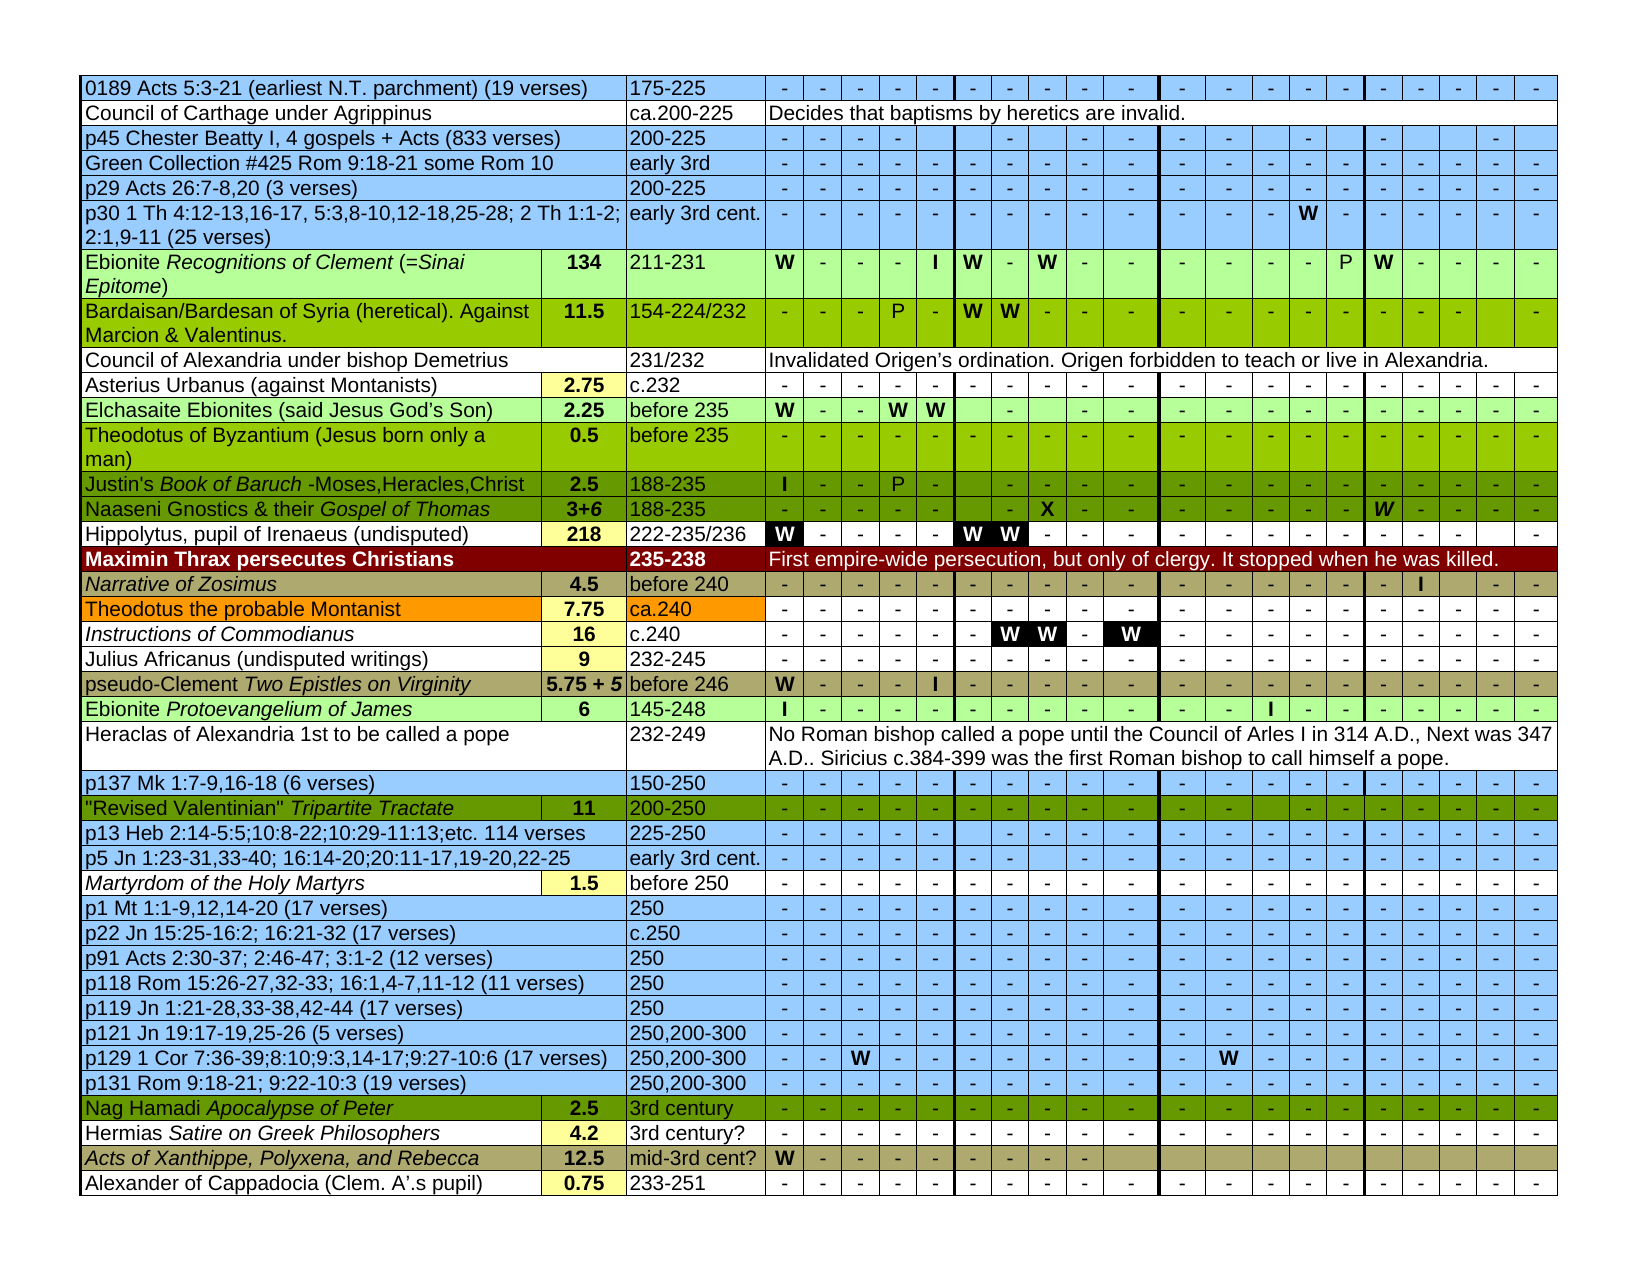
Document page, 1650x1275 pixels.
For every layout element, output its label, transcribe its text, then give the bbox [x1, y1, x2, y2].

table_cell - [1104, 151, 1157, 175]
table_cell - [917, 373, 953, 397]
table_cell - [1477, 821, 1514, 845]
table_cell Invalidated Origen’s ordination. Origen forbidden to teach or live in Alexandria. [766, 348, 1557, 372]
table_cell - [1403, 373, 1439, 397]
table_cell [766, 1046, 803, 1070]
table_cell - [1067, 522, 1103, 546]
table_cell - [1253, 821, 1289, 845]
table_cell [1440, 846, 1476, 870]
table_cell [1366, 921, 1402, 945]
table_cell - [956, 572, 991, 596]
table_cell - [804, 398, 841, 422]
table_cell - [880, 597, 916, 621]
table_cell - [1327, 373, 1363, 397]
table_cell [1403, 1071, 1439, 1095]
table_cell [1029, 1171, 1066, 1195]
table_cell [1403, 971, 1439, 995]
table_cell - [1477, 398, 1514, 422]
table_cell - [1029, 176, 1066, 200]
table_cell 5.75 + 5 [542, 672, 626, 696]
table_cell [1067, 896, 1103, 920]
table_cell - [1206, 497, 1252, 521]
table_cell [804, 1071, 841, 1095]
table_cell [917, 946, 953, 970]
table_cell 2.75 [542, 373, 626, 397]
table_cell - [1515, 771, 1557, 795]
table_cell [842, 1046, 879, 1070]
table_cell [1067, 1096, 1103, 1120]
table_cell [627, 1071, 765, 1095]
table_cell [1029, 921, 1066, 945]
table_cell - [1515, 821, 1557, 845]
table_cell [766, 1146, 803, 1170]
table_cell - [1206, 76, 1252, 100]
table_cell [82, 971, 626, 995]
table_cell - [917, 597, 953, 621]
table_cell - [842, 771, 879, 795]
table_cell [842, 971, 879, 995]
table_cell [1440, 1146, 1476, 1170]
table_cell - [1477, 597, 1514, 621]
table_cell W [1029, 622, 1066, 646]
table_cell - [880, 176, 916, 200]
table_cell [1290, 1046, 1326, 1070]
table_cell - [842, 522, 879, 546]
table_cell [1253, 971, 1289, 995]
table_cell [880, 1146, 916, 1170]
table_cell Julius Africanus (undisputed writings) [82, 647, 541, 671]
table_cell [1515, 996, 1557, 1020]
table_cell - [1403, 201, 1439, 249]
table_cell - [1327, 821, 1363, 845]
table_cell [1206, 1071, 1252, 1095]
table_cell - [956, 201, 991, 249]
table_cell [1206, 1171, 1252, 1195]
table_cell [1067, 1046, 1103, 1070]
table_cell - [1206, 622, 1252, 646]
table_cell - [1161, 76, 1205, 100]
table_cell W [956, 299, 991, 347]
table_cell - [956, 597, 991, 621]
table_cell - [1403, 672, 1439, 696]
table_cell - [1440, 622, 1476, 646]
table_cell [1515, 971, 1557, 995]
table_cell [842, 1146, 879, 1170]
table_cell - [804, 647, 841, 671]
table_cell 175-225 [627, 76, 765, 100]
table_cell - [1290, 299, 1326, 347]
table_cell - [1104, 597, 1157, 621]
table_cell - [1067, 250, 1103, 298]
table_cell - [917, 796, 953, 820]
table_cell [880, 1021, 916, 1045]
table_cell - [1161, 126, 1205, 150]
table_cell p29 Acts 26:7-8,20 (3 verses) [82, 176, 626, 200]
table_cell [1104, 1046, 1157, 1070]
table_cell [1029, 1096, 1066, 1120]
table_cell - [1515, 76, 1557, 100]
table_cell P [880, 299, 916, 347]
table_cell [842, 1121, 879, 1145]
table_cell 200-225 [627, 126, 765, 150]
table_cell - [842, 176, 879, 200]
table_cell - [1206, 846, 1252, 870]
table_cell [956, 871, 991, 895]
table_cell - [1440, 250, 1476, 298]
table_cell Theodotus the probable Montanist [82, 597, 541, 621]
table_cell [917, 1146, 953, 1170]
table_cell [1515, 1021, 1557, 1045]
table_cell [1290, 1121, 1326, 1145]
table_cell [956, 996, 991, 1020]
table_cell - [1403, 176, 1439, 200]
table_cell - [880, 572, 916, 596]
table_cell - [766, 76, 803, 100]
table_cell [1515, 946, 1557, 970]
table_cell - [842, 497, 879, 521]
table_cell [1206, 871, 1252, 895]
table_cell - [917, 497, 953, 521]
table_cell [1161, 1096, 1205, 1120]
table_cell - [917, 472, 953, 496]
table_cell - [1206, 697, 1252, 721]
table_cell - [1161, 597, 1205, 621]
table_cell - [1067, 76, 1103, 100]
table_cell 232-245 [627, 647, 765, 671]
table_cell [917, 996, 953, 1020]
table_cell 9 [542, 647, 626, 671]
table_cell - [1104, 522, 1157, 546]
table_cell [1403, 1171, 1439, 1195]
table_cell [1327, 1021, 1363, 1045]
table_cell - [956, 647, 991, 671]
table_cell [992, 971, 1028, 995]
table_cell [1515, 126, 1557, 150]
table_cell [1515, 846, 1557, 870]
table_cell - [804, 423, 841, 471]
table_cell - [804, 821, 841, 845]
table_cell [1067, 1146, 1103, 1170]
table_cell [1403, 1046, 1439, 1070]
table_cell - [880, 126, 916, 150]
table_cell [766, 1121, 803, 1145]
table_cell - [1253, 373, 1289, 397]
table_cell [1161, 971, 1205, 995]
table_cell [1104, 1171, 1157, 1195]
table_cell - [1253, 497, 1289, 521]
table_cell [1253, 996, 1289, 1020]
table_cell - [1290, 622, 1326, 646]
table_cell 7.75 [542, 597, 626, 621]
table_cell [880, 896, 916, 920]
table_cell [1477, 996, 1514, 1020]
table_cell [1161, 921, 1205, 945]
table_cell 11.5 [542, 299, 626, 347]
table_cell - [992, 423, 1028, 471]
table_cell - [1161, 572, 1205, 596]
table_cell - [917, 201, 953, 249]
table_cell c.240 [627, 622, 765, 646]
table_cell 154-224/232 [627, 299, 765, 347]
table_cell - [1253, 672, 1289, 696]
table_cell 6 [542, 697, 626, 721]
table_cell - [804, 299, 841, 347]
table_cell - [766, 299, 803, 347]
table_cell Naaseni Gnostics & their Gospel of Thomas [82, 497, 541, 521]
table_cell - [1440, 76, 1476, 100]
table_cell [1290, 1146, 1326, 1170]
table_cell - [1477, 672, 1514, 696]
table_cell - [1403, 423, 1439, 471]
table_cell - [766, 497, 803, 521]
table_cell - [1104, 697, 1157, 721]
table_cell - [1327, 497, 1363, 521]
table_cell - [1029, 373, 1066, 397]
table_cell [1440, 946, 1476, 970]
table_cell - [1403, 522, 1439, 546]
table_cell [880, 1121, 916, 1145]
table_cell W [766, 398, 803, 422]
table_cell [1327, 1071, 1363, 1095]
table_cell - [1104, 76, 1157, 100]
table_cell - [1290, 126, 1326, 150]
table_cell No Roman bishop called a pope until the Council of Arles I in 314 A.D., Next was 347 A.D.. Siricius c.384-399 was the first Roman bishop to call himself a pope. [766, 722, 1557, 770]
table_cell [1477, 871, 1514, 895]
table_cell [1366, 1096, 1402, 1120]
table_cell - [1477, 796, 1514, 820]
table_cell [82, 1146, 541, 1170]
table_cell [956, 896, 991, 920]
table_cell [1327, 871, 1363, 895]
table_cell - [1290, 821, 1326, 845]
table_cell - [1515, 672, 1557, 696]
table_cell - [1290, 497, 1326, 521]
table_cell - [1029, 672, 1066, 696]
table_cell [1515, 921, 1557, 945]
table_cell - [1403, 647, 1439, 671]
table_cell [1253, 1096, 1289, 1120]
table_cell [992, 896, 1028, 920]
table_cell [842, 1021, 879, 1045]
table_cell - [1403, 398, 1439, 422]
table_cell - [1206, 373, 1252, 397]
table_cell Ebionite Recognitions of Clement (=Sinai Epitome) [82, 250, 541, 298]
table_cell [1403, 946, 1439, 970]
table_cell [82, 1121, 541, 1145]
table_cell I [917, 250, 953, 298]
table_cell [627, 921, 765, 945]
table_cell - [880, 796, 916, 820]
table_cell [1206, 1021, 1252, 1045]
table_cell Council of Alexandria under bishop Demetrius [82, 348, 626, 372]
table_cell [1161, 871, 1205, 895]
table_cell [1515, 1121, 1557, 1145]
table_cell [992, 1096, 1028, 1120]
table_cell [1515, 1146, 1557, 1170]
table_cell - [1161, 176, 1205, 200]
table_cell - [1290, 796, 1326, 820]
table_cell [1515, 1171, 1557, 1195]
table_cell W [766, 250, 803, 298]
table_cell - [1067, 126, 1103, 150]
table_cell Bardaisan/Bardesan of (heretical). Against Marcion & Valentinus. [82, 299, 541, 347]
table_cell - [917, 522, 953, 546]
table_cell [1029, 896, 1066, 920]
table_cell pseudo-Clement Two Epistles on Virginity [82, 672, 541, 696]
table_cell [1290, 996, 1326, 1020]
table_cell - [1206, 771, 1252, 795]
table_cell - [1290, 472, 1326, 496]
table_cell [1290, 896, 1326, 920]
table_cell Justin's Book of Baruch -Moses,Heracles,Christ [82, 472, 541, 496]
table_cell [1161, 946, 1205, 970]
table_cell - [917, 771, 953, 795]
table_cell - [1366, 373, 1402, 397]
table_cell - [1327, 796, 1364, 820]
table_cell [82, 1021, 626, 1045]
table_cell - [1366, 697, 1402, 721]
table_cell - [1253, 299, 1289, 347]
table_cell [956, 126, 991, 150]
table_cell - [917, 697, 953, 721]
table_cell - [1440, 796, 1476, 820]
table_cell W [1366, 250, 1402, 298]
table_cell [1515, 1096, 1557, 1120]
table_cell - [804, 846, 841, 870]
table_cell - [1029, 647, 1066, 671]
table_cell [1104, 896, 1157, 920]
table_cell - [1067, 201, 1103, 249]
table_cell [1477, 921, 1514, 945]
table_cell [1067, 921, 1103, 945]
table_cell - [766, 597, 803, 621]
table_cell - [1161, 497, 1205, 521]
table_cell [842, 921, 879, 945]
table_cell [1253, 796, 1289, 820]
table_cell 231/232 [627, 348, 765, 372]
table_cell - [1477, 201, 1514, 249]
table_cell - [1253, 423, 1289, 471]
table_cell - [1253, 522, 1289, 546]
table_cell - [992, 497, 1028, 521]
table_cell - [1440, 201, 1476, 249]
table_cell Hippolytus, pupil of Irenaeus (undisputed) [82, 522, 541, 546]
table_cell - [1029, 771, 1066, 795]
table_cell - [917, 176, 953, 200]
table_cell - [1104, 299, 1157, 347]
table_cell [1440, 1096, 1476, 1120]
table_cell - [1290, 771, 1326, 795]
table_cell - [1290, 522, 1326, 546]
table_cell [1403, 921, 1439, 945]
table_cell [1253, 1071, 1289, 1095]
table_cell - [1515, 697, 1557, 721]
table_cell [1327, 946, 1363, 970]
table_cell - [1327, 771, 1363, 795]
table_cell - [956, 373, 991, 397]
table_cell 200-225 [627, 176, 765, 200]
table_cell - [1440, 176, 1476, 200]
table_cell - [917, 151, 953, 175]
table_cell - [880, 672, 916, 696]
table_cell - [804, 597, 841, 621]
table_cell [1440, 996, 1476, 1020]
table_cell - [992, 647, 1028, 671]
table_cell before 235 [627, 398, 765, 422]
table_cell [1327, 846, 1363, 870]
table_cell - [1104, 373, 1157, 397]
table_cell - [992, 572, 1028, 596]
table_cell p13 Heb 2:14-5:5;10:8-22;;etc. 114 verses [82, 821, 626, 845]
table_cell 4.5 [542, 572, 626, 596]
table_cell - [1366, 423, 1402, 471]
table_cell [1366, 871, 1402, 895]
table_cell - [1366, 126, 1402, 150]
table_cell - [842, 250, 879, 298]
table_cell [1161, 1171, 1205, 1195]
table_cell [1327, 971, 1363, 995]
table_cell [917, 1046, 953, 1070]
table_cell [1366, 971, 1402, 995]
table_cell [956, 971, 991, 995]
table_cell - [842, 821, 879, 845]
table_cell 0.5 [542, 423, 626, 471]
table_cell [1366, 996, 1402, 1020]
table_cell before 235 [627, 423, 765, 471]
table_cell - [1403, 299, 1439, 347]
table_cell - [804, 572, 841, 596]
table_cell [1477, 299, 1514, 347]
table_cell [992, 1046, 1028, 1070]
table_cell - [917, 622, 953, 646]
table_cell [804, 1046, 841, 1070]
table_cell - [1253, 846, 1289, 870]
table_cell 232-249 [627, 722, 765, 770]
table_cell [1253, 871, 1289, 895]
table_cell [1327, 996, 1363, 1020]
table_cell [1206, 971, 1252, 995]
table_cell - [842, 846, 879, 870]
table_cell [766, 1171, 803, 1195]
table_cell - [1515, 796, 1557, 820]
table_cell - [1029, 522, 1066, 546]
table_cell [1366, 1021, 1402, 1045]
table_cell - [992, 151, 1028, 175]
table_cell - [1440, 472, 1476, 496]
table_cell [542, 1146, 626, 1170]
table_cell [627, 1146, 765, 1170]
table_cell - [956, 76, 991, 100]
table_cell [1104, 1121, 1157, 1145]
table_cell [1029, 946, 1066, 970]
table_cell - [766, 572, 803, 596]
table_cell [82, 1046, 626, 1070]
table_cell - [992, 201, 1028, 249]
table_cell - [1440, 151, 1476, 175]
table_cell Green Collection #425 Rom 9:18-21 some Rom 10 [82, 151, 626, 175]
table_cell - [842, 151, 879, 175]
table_cell - [1366, 572, 1402, 596]
table_cell - [842, 76, 879, 100]
table_cell - [1440, 821, 1476, 845]
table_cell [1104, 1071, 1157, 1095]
table_cell - [1440, 672, 1476, 696]
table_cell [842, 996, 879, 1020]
table_cell - [1206, 647, 1252, 671]
table_cell - [1477, 771, 1514, 795]
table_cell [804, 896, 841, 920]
table_cell "Revised Valentinian" Tripartite Tractate [82, 796, 541, 820]
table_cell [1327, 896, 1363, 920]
table_cell ca.240 [627, 597, 765, 621]
table_cell - [1366, 647, 1402, 671]
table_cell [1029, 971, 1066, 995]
table_cell - [917, 846, 953, 870]
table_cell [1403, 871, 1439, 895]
table_cell - [1161, 846, 1205, 870]
table_cell - [842, 299, 879, 347]
table_cell - [1253, 647, 1289, 671]
table_cell - [992, 771, 1028, 795]
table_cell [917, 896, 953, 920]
table_cell I [917, 672, 953, 696]
table_cell - [1515, 597, 1557, 621]
table_cell - [1366, 771, 1402, 795]
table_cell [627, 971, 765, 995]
table_cell - [1327, 76, 1363, 100]
table_cell - [880, 76, 916, 100]
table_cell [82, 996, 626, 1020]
table_cell - [1067, 796, 1103, 820]
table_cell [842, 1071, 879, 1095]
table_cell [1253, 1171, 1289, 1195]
table_cell - [1161, 398, 1205, 422]
table_cell - [1206, 299, 1252, 347]
table_cell 188-235 [627, 472, 765, 496]
table_cell - [766, 796, 803, 820]
table_cell - [1029, 796, 1066, 820]
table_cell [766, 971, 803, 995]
table_cell - [1206, 672, 1252, 696]
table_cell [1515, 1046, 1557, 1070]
table_cell - [992, 821, 1028, 845]
table_cell - [842, 572, 879, 596]
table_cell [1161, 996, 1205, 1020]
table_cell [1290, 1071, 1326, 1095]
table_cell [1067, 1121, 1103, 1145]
table_cell - [1253, 250, 1289, 298]
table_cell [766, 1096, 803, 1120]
table_cell - [1327, 672, 1363, 696]
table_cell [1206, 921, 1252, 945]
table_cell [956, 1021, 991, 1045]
table_cell [1029, 126, 1066, 150]
table_cell W [956, 522, 991, 546]
table_cell - [1327, 299, 1363, 347]
table_cell before 246 [627, 672, 765, 696]
table_cell W [992, 622, 1028, 646]
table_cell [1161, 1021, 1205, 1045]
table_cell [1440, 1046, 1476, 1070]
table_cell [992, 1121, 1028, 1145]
table_cell - [1067, 771, 1103, 795]
table_cell - [1366, 622, 1402, 646]
table_cell [956, 398, 991, 422]
table_cell - [1327, 647, 1363, 671]
table_cell - [1067, 697, 1103, 721]
table_cell - [1366, 299, 1402, 347]
table_cell - [880, 622, 916, 646]
table_cell - [1029, 697, 1066, 721]
table_cell - [1366, 151, 1402, 175]
table_cell - [1440, 373, 1476, 397]
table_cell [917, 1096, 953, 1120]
table_cell - [1029, 472, 1066, 496]
table_cell - [1161, 522, 1205, 546]
table_cell early 3rd [627, 151, 765, 175]
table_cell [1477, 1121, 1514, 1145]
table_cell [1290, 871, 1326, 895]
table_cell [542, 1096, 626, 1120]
table_cell - [804, 672, 841, 696]
table_cell - [992, 76, 1028, 100]
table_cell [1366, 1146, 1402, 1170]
table_cell X [1029, 497, 1066, 521]
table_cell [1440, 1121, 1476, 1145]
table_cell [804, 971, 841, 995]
table_cell - [956, 771, 991, 795]
table_cell - [880, 821, 916, 845]
table_cell 11 [542, 796, 626, 820]
table_cell - [1365, 796, 1402, 820]
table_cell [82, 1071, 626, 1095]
table_cell - [766, 151, 803, 175]
table_cell W [992, 522, 1028, 546]
table_cell - [766, 201, 803, 249]
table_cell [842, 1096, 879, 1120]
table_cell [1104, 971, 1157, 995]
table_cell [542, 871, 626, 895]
table_cell - [1206, 176, 1252, 200]
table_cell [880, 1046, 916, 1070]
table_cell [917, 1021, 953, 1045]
table_cell - [1067, 373, 1103, 397]
table_cell - [956, 151, 991, 175]
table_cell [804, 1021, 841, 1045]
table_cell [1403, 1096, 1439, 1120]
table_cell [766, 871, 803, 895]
table_cell c.232 [627, 373, 765, 397]
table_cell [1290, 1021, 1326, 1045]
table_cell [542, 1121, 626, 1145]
table_cell - [880, 250, 916, 298]
table_cell P [1327, 250, 1363, 298]
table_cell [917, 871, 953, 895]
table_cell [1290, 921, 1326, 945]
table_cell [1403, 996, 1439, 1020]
table_cell - [880, 522, 916, 546]
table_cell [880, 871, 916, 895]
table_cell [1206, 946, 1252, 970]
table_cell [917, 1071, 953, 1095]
table_cell - [1290, 672, 1326, 696]
table_cell - [992, 672, 1028, 696]
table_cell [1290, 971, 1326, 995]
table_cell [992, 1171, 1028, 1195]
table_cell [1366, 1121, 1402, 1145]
table_cell [1327, 126, 1363, 150]
table_cell - [1029, 821, 1066, 845]
table_cell - [1067, 821, 1103, 845]
table_cell - [1477, 250, 1514, 298]
table_cell - [1104, 201, 1157, 249]
table_cell - [1253, 622, 1289, 646]
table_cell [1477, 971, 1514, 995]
table_cell - [1253, 76, 1289, 100]
table_cell - [956, 176, 991, 200]
table_cell Narrative of Zosimus [82, 572, 541, 596]
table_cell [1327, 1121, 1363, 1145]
table_cell - [1067, 572, 1103, 596]
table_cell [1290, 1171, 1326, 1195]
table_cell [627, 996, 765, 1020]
table_cell - [1206, 472, 1252, 496]
table_cell - [1253, 151, 1289, 175]
table_cell - [1161, 373, 1205, 397]
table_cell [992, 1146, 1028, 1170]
table_cell - [917, 821, 953, 845]
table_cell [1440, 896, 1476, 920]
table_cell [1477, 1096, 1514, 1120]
table_cell P [880, 472, 916, 496]
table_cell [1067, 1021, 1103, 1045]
table_cell 188-235 [627, 497, 765, 521]
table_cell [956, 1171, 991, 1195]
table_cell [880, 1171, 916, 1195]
table_cell [1253, 126, 1289, 150]
table_cell - [842, 647, 879, 671]
table_cell - [842, 472, 879, 496]
table_cell - [1161, 299, 1205, 347]
table_cell - [1477, 126, 1514, 150]
table_cell - [1366, 821, 1402, 845]
table_cell p45 Chester Beatty I, 4 gospels + Acts (833 verses) [82, 126, 626, 150]
table_cell 150-250 [627, 771, 765, 795]
table_cell W [1290, 201, 1326, 249]
table_cell - [766, 176, 803, 200]
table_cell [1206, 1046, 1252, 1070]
table_cell - [1327, 572, 1363, 596]
table_cell - [1104, 821, 1157, 845]
table_cell - [1515, 572, 1557, 596]
table_cell - [880, 151, 916, 175]
table_cell - [804, 472, 841, 496]
table_cell - [1515, 472, 1557, 496]
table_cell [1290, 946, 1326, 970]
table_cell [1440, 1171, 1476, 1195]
table_cell - [917, 299, 953, 347]
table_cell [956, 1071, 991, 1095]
table_cell 2.25 [542, 398, 626, 422]
table_cell [1477, 522, 1514, 546]
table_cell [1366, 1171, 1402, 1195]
table_cell - [1067, 597, 1103, 621]
table_cell - [880, 846, 916, 870]
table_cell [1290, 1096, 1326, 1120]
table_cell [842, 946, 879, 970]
table_cell - [1403, 76, 1439, 100]
table_cell - [1253, 572, 1289, 596]
table_cell - [1104, 647, 1157, 671]
table_cell - [1327, 423, 1363, 471]
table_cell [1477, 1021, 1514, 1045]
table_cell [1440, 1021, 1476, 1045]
table_cell Maximin Thrax persecutes Christians [82, 547, 626, 571]
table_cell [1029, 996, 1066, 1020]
table_cell - [1067, 497, 1103, 521]
table_cell - [1327, 622, 1363, 646]
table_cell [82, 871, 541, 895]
table_cell - [1366, 201, 1402, 249]
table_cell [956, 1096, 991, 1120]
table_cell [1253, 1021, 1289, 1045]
table_cell - [1104, 126, 1157, 150]
table_cell W [1029, 250, 1066, 298]
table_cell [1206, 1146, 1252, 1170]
table_cell - [1440, 299, 1476, 347]
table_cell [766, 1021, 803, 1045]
table_cell - [1366, 472, 1402, 496]
table_cell - [880, 697, 916, 721]
table_cell - [1206, 597, 1252, 621]
table_cell - [1104, 846, 1157, 870]
table_cell [1029, 398, 1066, 422]
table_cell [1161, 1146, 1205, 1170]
table_cell - [842, 126, 879, 150]
table_cell - [1161, 672, 1205, 696]
table_cell W [1104, 622, 1157, 646]
table_cell - [1161, 647, 1205, 671]
table_cell - [842, 398, 879, 422]
table_cell - [804, 697, 841, 721]
table_cell early 3rd cent. [627, 846, 765, 870]
table_cell 16 [542, 622, 626, 646]
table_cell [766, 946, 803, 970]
table_cell - [1515, 373, 1557, 397]
table_cell - [1253, 201, 1289, 249]
table_cell I [1253, 697, 1289, 721]
table_cell - [804, 151, 841, 175]
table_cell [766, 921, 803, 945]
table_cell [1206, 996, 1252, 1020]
table_cell - [804, 126, 841, 150]
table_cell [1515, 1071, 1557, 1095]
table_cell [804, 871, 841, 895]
table_cell - [1290, 697, 1326, 721]
table_cell - [1515, 647, 1557, 671]
table_cell - [1403, 796, 1439, 820]
table_cell - [1440, 522, 1476, 546]
table_cell Ebionite Protoevangelium of James [82, 697, 541, 721]
table_cell - [1327, 597, 1363, 621]
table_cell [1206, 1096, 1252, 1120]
table_cell - [842, 622, 879, 646]
table_cell - [1515, 151, 1557, 175]
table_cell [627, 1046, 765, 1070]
table_cell - [1515, 497, 1557, 521]
table_cell [956, 472, 991, 496]
table_cell [956, 497, 991, 521]
table_cell - [1067, 647, 1103, 671]
table_cell - [804, 250, 841, 298]
table_cell - [1440, 497, 1476, 521]
table_cell - [1161, 423, 1205, 471]
table_cell - [1440, 697, 1476, 721]
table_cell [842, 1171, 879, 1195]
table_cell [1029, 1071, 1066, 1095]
table_cell - [804, 796, 841, 820]
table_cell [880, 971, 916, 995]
table_cell - [1161, 622, 1205, 646]
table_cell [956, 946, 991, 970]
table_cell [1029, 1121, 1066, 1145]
table_cell - [1029, 299, 1066, 347]
table_cell 2.5 [542, 472, 626, 496]
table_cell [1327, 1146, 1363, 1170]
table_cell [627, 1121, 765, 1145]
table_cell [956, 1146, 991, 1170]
table_cell 225-250 [627, 821, 765, 845]
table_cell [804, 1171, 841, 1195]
table_cell - [766, 846, 803, 870]
table_cell p30 1 Th 4:12-13,16-17, 5:3,8-10,12-18,25-28; 2 Th 1:1-2; 2:1,9-11 (25 verses) [82, 201, 626, 249]
table_cell [1440, 126, 1476, 150]
table_cell - [1104, 572, 1157, 596]
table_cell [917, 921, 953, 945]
table_cell Council of Carthage under Agrippinus [82, 101, 626, 125]
table_cell - [1440, 771, 1476, 795]
table_cell - [992, 250, 1028, 298]
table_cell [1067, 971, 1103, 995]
table_cell - [1206, 151, 1252, 175]
table_cell - [1029, 572, 1066, 596]
table_cell - [1477, 472, 1514, 496]
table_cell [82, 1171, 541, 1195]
table_cell - [804, 771, 841, 795]
table_cell - [1290, 151, 1326, 175]
table_cell - [842, 373, 879, 397]
table_cell - [1161, 796, 1205, 820]
table_cell - [804, 373, 841, 397]
table_cell - [956, 697, 991, 721]
table_cell - [1104, 771, 1157, 795]
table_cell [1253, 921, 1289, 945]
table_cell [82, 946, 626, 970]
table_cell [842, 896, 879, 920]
table_cell - [766, 373, 803, 397]
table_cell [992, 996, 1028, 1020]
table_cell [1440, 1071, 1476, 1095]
table_cell - [1067, 398, 1103, 422]
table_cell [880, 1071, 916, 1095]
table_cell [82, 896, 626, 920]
table_cell - [1206, 423, 1252, 471]
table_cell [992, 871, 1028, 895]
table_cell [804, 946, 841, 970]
table_cell 235-238 [627, 547, 765, 571]
table_cell - [1515, 522, 1557, 546]
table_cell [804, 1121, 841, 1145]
table_cell I [766, 697, 803, 721]
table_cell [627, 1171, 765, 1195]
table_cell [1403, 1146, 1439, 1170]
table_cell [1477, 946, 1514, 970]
table_cell W [992, 299, 1028, 347]
table_cell - [804, 201, 841, 249]
table_cell First empire-wide persecution, but only of clergy. It stopped when he was killed. [766, 547, 1557, 571]
table_cell - [1477, 176, 1514, 200]
table_cell - [1366, 176, 1402, 200]
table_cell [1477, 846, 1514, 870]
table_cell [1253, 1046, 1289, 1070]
table_cell - [956, 423, 991, 471]
table_cell [917, 126, 953, 150]
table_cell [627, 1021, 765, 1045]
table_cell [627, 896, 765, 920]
table_cell - [992, 373, 1028, 397]
table_cell 222-235/236 [627, 522, 765, 546]
table_cell - [1327, 201, 1363, 249]
table_cell W [766, 522, 803, 546]
table_cell - [1253, 771, 1289, 795]
table_cell - [1366, 76, 1402, 100]
table_cell - [1477, 151, 1514, 175]
table_cell - [1440, 597, 1476, 621]
table_cell - [956, 796, 991, 820]
table_cell - [1104, 423, 1157, 471]
table_cell early 3rd cent. [627, 201, 765, 249]
table_cell - [1206, 398, 1252, 422]
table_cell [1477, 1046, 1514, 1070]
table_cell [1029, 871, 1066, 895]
table_cell - [1290, 176, 1326, 200]
table_cell - [1515, 423, 1557, 471]
table_cell - [1104, 250, 1157, 298]
table_cell - [842, 201, 879, 249]
table_cell 0189 Acts 5:3-21 (earliest N.T. parchment) (19 verses) [82, 76, 626, 100]
table_cell W [766, 672, 803, 696]
table_cell - [992, 846, 1028, 870]
table_cell - [1327, 398, 1363, 422]
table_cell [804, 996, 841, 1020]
table_cell - [956, 846, 991, 870]
table_cell - [1290, 398, 1326, 422]
table_cell - [1403, 821, 1439, 845]
table_cell - [1161, 771, 1205, 795]
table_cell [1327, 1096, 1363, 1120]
table_cell - [1253, 472, 1289, 496]
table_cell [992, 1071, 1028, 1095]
table_cell - [956, 622, 991, 646]
table_cell - [1440, 398, 1476, 422]
table_cell [1440, 572, 1476, 596]
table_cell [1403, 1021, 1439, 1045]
table_cell - [1253, 176, 1289, 200]
table_cell - [1104, 672, 1157, 696]
table_cell p137 Mk 1:7-9,16-18 (6 verses) [82, 771, 626, 795]
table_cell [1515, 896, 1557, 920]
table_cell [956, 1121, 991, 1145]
table_cell [956, 821, 991, 845]
table_cell Elchasaite Ebionites (said Jesus God’s Son) [82, 398, 541, 422]
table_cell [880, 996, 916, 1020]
table_cell - [1327, 151, 1363, 175]
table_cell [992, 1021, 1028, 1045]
table_cell - [1206, 250, 1252, 298]
table_cell - [1067, 622, 1103, 646]
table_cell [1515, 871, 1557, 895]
table_cell - [1403, 250, 1439, 298]
table_cell - [992, 398, 1028, 422]
table_cell - [1161, 821, 1205, 845]
table_cell W [880, 398, 916, 422]
table_cell - [1104, 472, 1157, 496]
table_cell I [766, 472, 803, 496]
table_cell - [992, 796, 1028, 820]
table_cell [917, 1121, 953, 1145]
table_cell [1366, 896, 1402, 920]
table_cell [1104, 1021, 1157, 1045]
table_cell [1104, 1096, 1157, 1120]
table_cell - [1104, 497, 1157, 521]
table_cell - [842, 697, 879, 721]
table_cell - [880, 423, 916, 471]
table_cell 3+6 [542, 497, 626, 521]
table_cell - [842, 796, 879, 820]
table_cell - [1477, 76, 1514, 100]
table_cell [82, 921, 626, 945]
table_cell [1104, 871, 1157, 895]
table_cell - [766, 821, 803, 845]
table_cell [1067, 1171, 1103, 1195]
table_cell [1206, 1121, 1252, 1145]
table_cell 211-231 [627, 250, 765, 298]
table_cell - [1067, 672, 1103, 696]
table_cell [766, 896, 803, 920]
table_cell W [1366, 497, 1402, 521]
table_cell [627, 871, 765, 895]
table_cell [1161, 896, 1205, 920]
table_cell - [1290, 250, 1326, 298]
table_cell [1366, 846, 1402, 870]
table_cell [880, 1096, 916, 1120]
table_cell - [1161, 201, 1205, 249]
table_cell - [1067, 423, 1103, 471]
table_cell - [1327, 472, 1363, 496]
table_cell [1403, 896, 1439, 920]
table_cell Asterius Urbanus (against Montanists) [82, 373, 541, 397]
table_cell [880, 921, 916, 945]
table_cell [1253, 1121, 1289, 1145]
table_cell - [1067, 151, 1103, 175]
table_cell - [1477, 572, 1514, 596]
table_cell - [880, 647, 916, 671]
table_cell - [804, 522, 841, 546]
table_cell before 240 [627, 572, 765, 596]
table_cell [1029, 846, 1066, 870]
table_cell - [842, 672, 879, 696]
table_cell - [804, 497, 841, 521]
table_cell - [1104, 176, 1157, 200]
table_cell - [1403, 622, 1439, 646]
table_cell - [1477, 622, 1514, 646]
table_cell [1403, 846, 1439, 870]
table_cell - [766, 771, 803, 795]
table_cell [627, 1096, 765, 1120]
table_cell - [1029, 423, 1066, 471]
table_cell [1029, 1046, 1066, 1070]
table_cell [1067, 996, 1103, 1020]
table_cell - [1161, 697, 1205, 721]
table_cell - [880, 373, 916, 397]
table_cell - [1067, 176, 1103, 200]
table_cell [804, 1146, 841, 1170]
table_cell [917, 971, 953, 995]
table_cell [1403, 126, 1439, 150]
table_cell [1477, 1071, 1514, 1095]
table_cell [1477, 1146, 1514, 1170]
table_cell - [1290, 423, 1326, 471]
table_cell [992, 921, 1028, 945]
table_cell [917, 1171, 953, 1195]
table_cell - [1403, 151, 1439, 175]
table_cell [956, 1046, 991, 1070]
table_cell - [1403, 497, 1439, 521]
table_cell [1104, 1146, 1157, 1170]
table_cell - [842, 597, 879, 621]
table_cell - [1366, 672, 1402, 696]
table_cell ca.200-225 [627, 101, 765, 125]
table_cell - [917, 76, 953, 100]
table_cell W [956, 250, 991, 298]
table_cell - [1366, 597, 1402, 621]
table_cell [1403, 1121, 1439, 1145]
table_cell - [1067, 472, 1103, 496]
table_cell - [1206, 572, 1252, 596]
table_cell - [1029, 597, 1066, 621]
table_cell - [1477, 373, 1514, 397]
table_cell - [1515, 176, 1557, 200]
table_cell - [1403, 697, 1439, 721]
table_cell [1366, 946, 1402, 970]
table_cell - [956, 672, 991, 696]
table_cell - [1403, 771, 1439, 795]
table_cell Theodotus of Byzantium (Jesus born only a man) [82, 423, 541, 471]
table_cell - [1290, 572, 1326, 596]
table_cell 200-250 [627, 796, 765, 820]
table_cell - [1161, 250, 1205, 298]
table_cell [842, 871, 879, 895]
table_cell - [1477, 497, 1514, 521]
table_cell - [1161, 151, 1205, 175]
table_cell - [1515, 398, 1557, 422]
table_cell - [1290, 647, 1326, 671]
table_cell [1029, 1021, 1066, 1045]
table_cell - [1477, 423, 1514, 471]
table_cell - [1206, 796, 1252, 820]
table_cell p5 Jn 1:23-31,33-40; 16:14-20;20:11-17,19-20,22-25 [82, 846, 626, 870]
table_cell I [1403, 572, 1439, 596]
table_cell - [766, 622, 803, 646]
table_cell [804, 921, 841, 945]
table_cell - [1515, 250, 1557, 298]
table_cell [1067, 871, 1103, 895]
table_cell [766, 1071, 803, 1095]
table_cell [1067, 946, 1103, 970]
table_cell - [1290, 597, 1326, 621]
table_cell - [1161, 472, 1205, 496]
table_cell - [1206, 522, 1252, 546]
table_cell - [1327, 697, 1363, 721]
table_cell - [1477, 697, 1514, 721]
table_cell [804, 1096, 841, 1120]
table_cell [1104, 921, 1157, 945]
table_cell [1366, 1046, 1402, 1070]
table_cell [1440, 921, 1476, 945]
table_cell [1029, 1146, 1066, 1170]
table_cell - [842, 423, 879, 471]
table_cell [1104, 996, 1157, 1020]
table_cell - [1029, 151, 1066, 175]
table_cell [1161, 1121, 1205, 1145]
table_cell - [1515, 622, 1557, 646]
table_cell - [992, 126, 1028, 150]
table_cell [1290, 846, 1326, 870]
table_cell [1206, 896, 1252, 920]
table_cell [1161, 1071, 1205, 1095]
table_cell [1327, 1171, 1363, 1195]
table_cell - [1477, 647, 1514, 671]
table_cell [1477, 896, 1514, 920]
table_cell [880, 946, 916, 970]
table_cell - [1290, 76, 1326, 100]
table_cell - [917, 423, 953, 471]
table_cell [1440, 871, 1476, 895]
table_cell - [1403, 597, 1439, 621]
table_cell 145-248 [627, 697, 765, 721]
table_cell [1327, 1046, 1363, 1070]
table_cell - [880, 771, 916, 795]
table_cell W [917, 398, 953, 422]
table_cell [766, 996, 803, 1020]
table_cell - [880, 497, 916, 521]
table_cell - [1366, 398, 1402, 422]
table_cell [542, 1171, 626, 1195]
table_cell 134 [542, 250, 626, 298]
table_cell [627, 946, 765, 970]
table_cell - [992, 472, 1028, 496]
table_cell - [1104, 398, 1157, 422]
table_cell - [1403, 472, 1439, 496]
table_cell - [1515, 201, 1557, 249]
table_cell - [992, 697, 1028, 721]
table_cell - [1253, 398, 1289, 422]
table_cell - [766, 647, 803, 671]
table_cell Instructions of Commodianus [82, 622, 541, 646]
table_cell - [1440, 647, 1476, 671]
table_cell - [880, 201, 916, 249]
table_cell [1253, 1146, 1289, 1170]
table_cell - [1067, 299, 1103, 347]
table_cell - [992, 597, 1028, 621]
table_cell - [1327, 176, 1363, 200]
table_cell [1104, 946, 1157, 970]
table_cell - [804, 76, 841, 100]
table_cell - [804, 622, 841, 646]
table_cell - [766, 126, 803, 150]
table_cell - [1206, 821, 1252, 845]
table_cell - [1290, 373, 1326, 397]
table_cell 218 [542, 522, 626, 546]
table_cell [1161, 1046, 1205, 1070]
table_cell - [1104, 796, 1157, 820]
table_cell - [1029, 76, 1066, 100]
table_cell - [1440, 423, 1476, 471]
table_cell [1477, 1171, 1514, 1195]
table_cell - [1206, 126, 1252, 150]
table_cell - [1206, 201, 1252, 249]
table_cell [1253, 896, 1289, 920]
table_cell - [992, 176, 1028, 200]
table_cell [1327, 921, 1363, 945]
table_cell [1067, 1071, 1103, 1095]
table_cell - [804, 176, 841, 200]
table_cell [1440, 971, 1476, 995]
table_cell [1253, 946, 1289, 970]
table_cell - [766, 423, 803, 471]
table_cell - [1515, 299, 1557, 347]
table_cell - [917, 572, 953, 596]
table_cell - [917, 647, 953, 671]
table_cell - [1067, 846, 1103, 870]
table_cell - [1253, 597, 1289, 621]
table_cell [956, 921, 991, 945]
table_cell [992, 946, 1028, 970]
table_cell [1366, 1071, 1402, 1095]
table_cell - [1029, 201, 1066, 249]
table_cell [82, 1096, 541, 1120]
table_cell Heraclas of Alexandria 1st to be called a pope [82, 722, 626, 770]
table_cell - [1327, 522, 1363, 546]
table_cell Decides that baptisms by heretics are invalid. [766, 101, 1557, 125]
table_cell - [1366, 522, 1402, 546]
